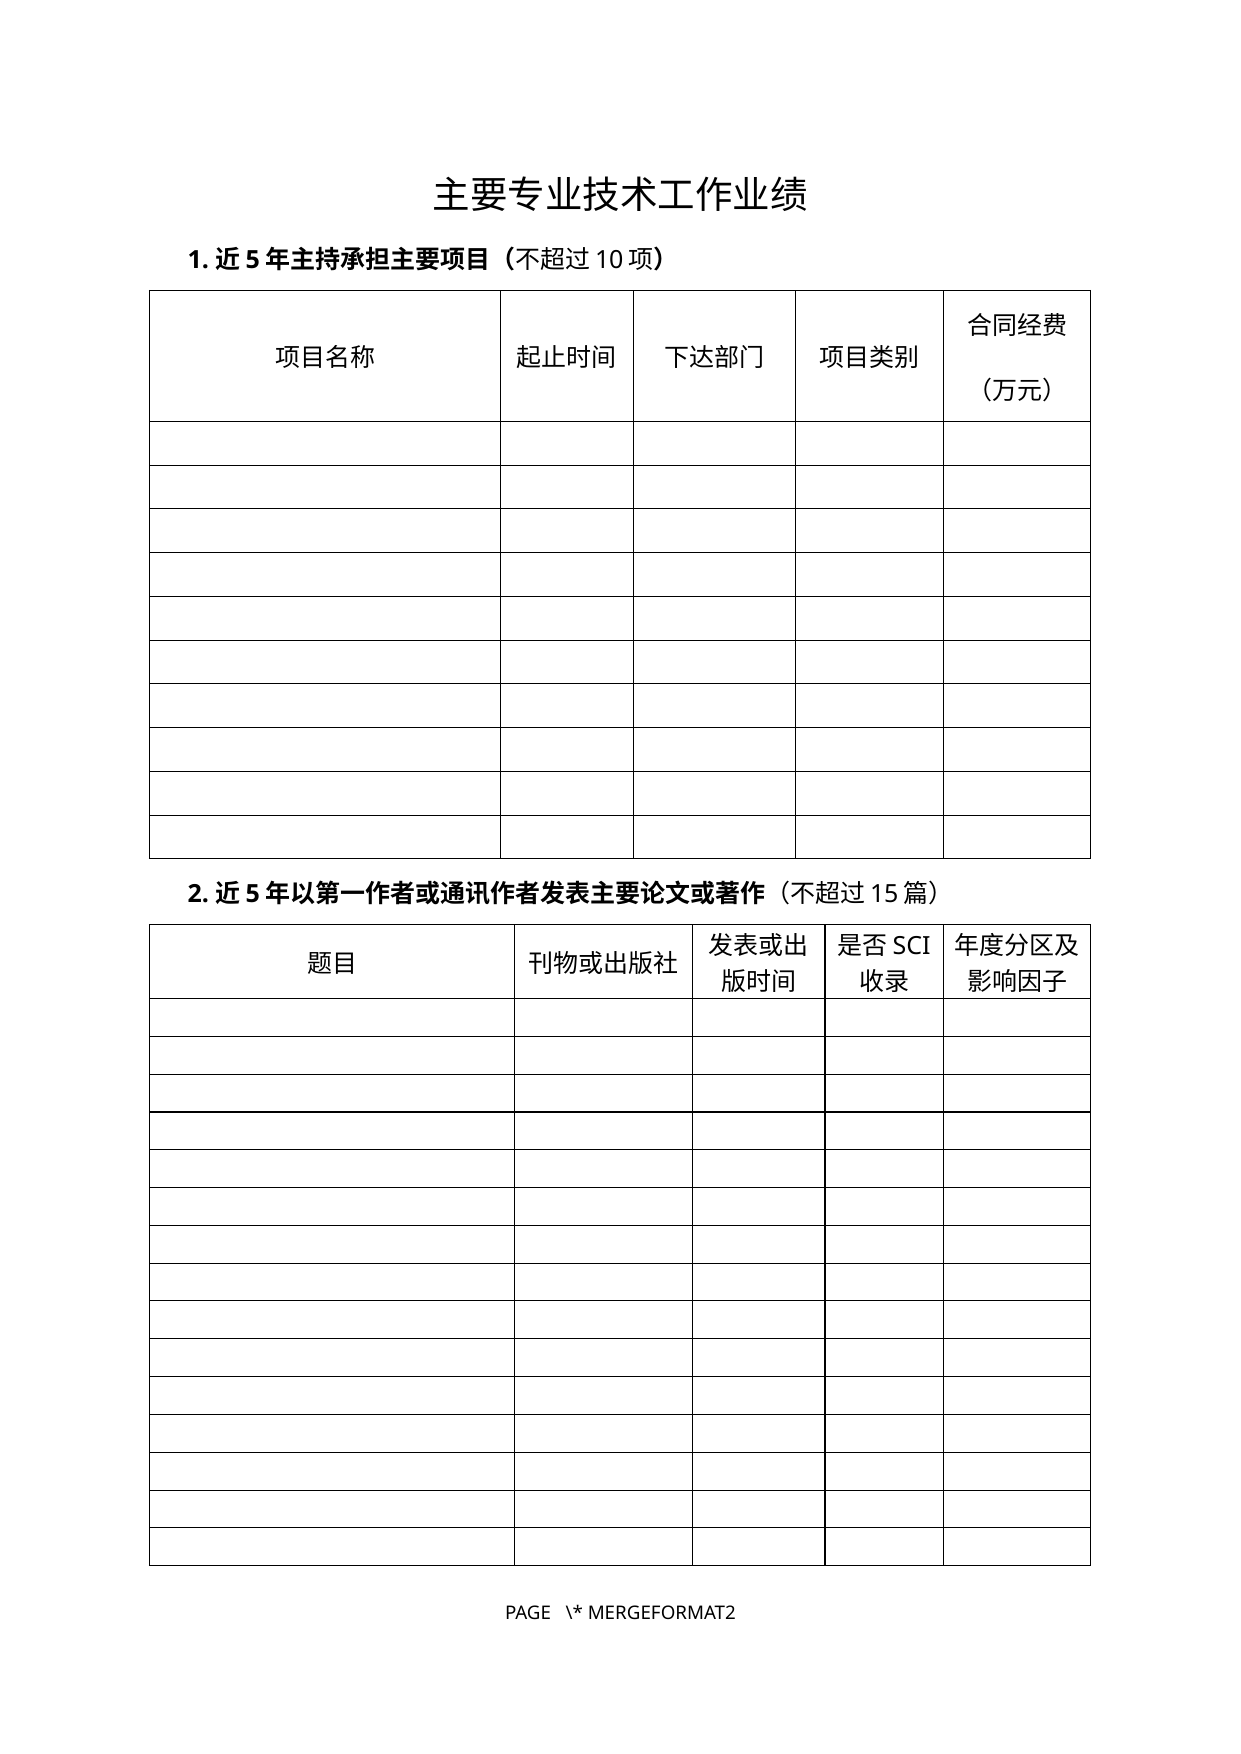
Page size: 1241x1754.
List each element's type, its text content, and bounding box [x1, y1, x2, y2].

table_cell [150, 1075, 514, 1111]
table_cell [515, 1150, 692, 1187]
table_cell [826, 999, 943, 1036]
table_cell [634, 553, 795, 596]
table_cell [515, 1528, 692, 1565]
table_cell [693, 1226, 824, 1263]
table_cell [826, 1453, 943, 1489]
table_cell [693, 1301, 824, 1338]
text 2. 近5年以第一作者或通讯作者发表主要论文或著作（不超过15篇） [187, 859, 1053, 924]
table_cell [501, 422, 633, 464]
table_cell [501, 553, 633, 596]
table_cell [944, 1113, 1090, 1149]
table_cell [826, 1528, 943, 1565]
table_cell [944, 684, 1090, 727]
table_cell [150, 816, 500, 858]
table_cell [150, 422, 500, 464]
table_cell [826, 1301, 943, 1338]
table_cell [515, 1226, 692, 1263]
table_cell [501, 466, 633, 508]
table_cell [634, 816, 795, 858]
table_cell [693, 1415, 824, 1452]
table_cell [796, 641, 943, 683]
table_cell [944, 1037, 1090, 1073]
table_cell [944, 1415, 1090, 1452]
table_cell [634, 684, 795, 727]
table_header 发表或出版时间 [693, 925, 824, 998]
table_cell [150, 1528, 514, 1565]
table_cell [501, 772, 633, 814]
table_cell [501, 641, 633, 683]
table_cell [515, 1113, 692, 1149]
table_cell [150, 1188, 514, 1225]
table_cell [944, 1188, 1090, 1225]
table_cell [944, 1075, 1090, 1111]
table_cell [693, 1339, 824, 1376]
table_cell [515, 999, 692, 1036]
table_cell [796, 466, 943, 508]
table_cell [501, 816, 633, 858]
table_cell [944, 999, 1090, 1036]
table_cell [944, 597, 1090, 639]
table_header 刊物或出版社 [515, 925, 692, 998]
table_cell [826, 1226, 943, 1263]
table_header 年度分区及影响因子 [944, 925, 1090, 998]
table_cell [796, 728, 943, 771]
table_cell [693, 1150, 824, 1187]
table_cell [693, 1113, 824, 1149]
table_cell [150, 999, 514, 1036]
table_cell [150, 1415, 514, 1452]
table_cell [826, 1339, 943, 1376]
table_header 题目 [150, 925, 514, 998]
table_header 是否SCI收录 [826, 925, 943, 998]
table_cell [501, 728, 633, 771]
table_cell [150, 1113, 514, 1149]
table_cell [944, 1491, 1090, 1527]
table_header 合同经费 （万元） [944, 291, 1090, 421]
table_cell [796, 597, 943, 639]
table_cell [944, 1453, 1090, 1489]
table_cell [150, 1377, 514, 1414]
table_cell [693, 1491, 824, 1527]
table_cell [796, 772, 943, 814]
table_cell [826, 1075, 943, 1111]
table_cell [693, 1528, 824, 1565]
table_cell [634, 509, 795, 552]
table_cell [944, 641, 1090, 683]
table_cell [150, 1453, 514, 1489]
table_cell [515, 1264, 692, 1300]
table_cell [501, 597, 633, 639]
table_cell [634, 772, 795, 814]
table_cell [693, 1075, 824, 1111]
table_cell [515, 1491, 692, 1527]
table_cell [150, 509, 500, 552]
text 主要专业技术工作业绩 [187, 160, 1053, 225]
table_cell [693, 999, 824, 1036]
table_cell [693, 1188, 824, 1225]
table_cell [944, 553, 1090, 596]
table_cell [944, 1339, 1090, 1376]
table_cell [826, 1377, 943, 1414]
table_cell [150, 772, 500, 814]
table_cell [693, 1453, 824, 1489]
table_cell [515, 1075, 692, 1111]
table_cell [150, 641, 500, 683]
table_cell [944, 509, 1090, 552]
table_cell [693, 1037, 824, 1073]
table_cell [796, 553, 943, 596]
table_cell [693, 1264, 824, 1300]
table_cell [150, 553, 500, 596]
table_cell [150, 684, 500, 727]
table_cell [944, 466, 1090, 508]
table_cell [944, 1226, 1090, 1263]
table_cell [944, 816, 1090, 858]
table_header 下达部门 [634, 291, 795, 421]
table_cell [150, 728, 500, 771]
table_cell [515, 1037, 692, 1073]
table_cell [150, 1150, 514, 1187]
table_cell [944, 1301, 1090, 1338]
table_cell [944, 772, 1090, 814]
table_cell [944, 1528, 1090, 1565]
table_header 项目类别 [796, 291, 943, 421]
table_cell [150, 1264, 514, 1300]
table_cell [634, 466, 795, 508]
table_cell [515, 1301, 692, 1338]
table_cell [634, 728, 795, 771]
table_cell [515, 1377, 692, 1414]
table_cell [501, 684, 633, 727]
table_header 起止时间 [501, 291, 633, 421]
table_cell [796, 684, 943, 727]
table_cell [515, 1339, 692, 1376]
table_cell [501, 509, 633, 552]
table_cell [150, 1339, 514, 1376]
table_cell [150, 1491, 514, 1527]
table_cell [826, 1188, 943, 1225]
table_cell [634, 597, 795, 639]
table_cell [944, 422, 1090, 464]
table_cell [693, 1377, 824, 1414]
table_cell [826, 1415, 943, 1452]
table_cell [515, 1415, 692, 1452]
table_cell [826, 1491, 943, 1527]
table_cell [826, 1113, 943, 1149]
table_cell [944, 728, 1090, 771]
table_cell [515, 1188, 692, 1225]
table_cell [796, 816, 943, 858]
table_cell [944, 1377, 1090, 1414]
table_header 项目名称 [150, 291, 500, 421]
table_cell [634, 422, 795, 464]
table_cell [150, 466, 500, 508]
table_cell [826, 1264, 943, 1300]
table_cell [826, 1150, 943, 1187]
table_cell [796, 509, 943, 552]
table_cell [826, 1037, 943, 1073]
table_cell [634, 641, 795, 683]
text 1. 近5年主持承担主要项目（不超过10项） [187, 225, 1053, 290]
table_cell [150, 597, 500, 639]
table_cell [150, 1301, 514, 1338]
table_cell [150, 1037, 514, 1073]
table_cell [944, 1150, 1090, 1187]
table_cell [944, 1264, 1090, 1300]
table_cell [515, 1453, 692, 1489]
table_cell [150, 1226, 514, 1263]
table_cell [796, 422, 943, 464]
